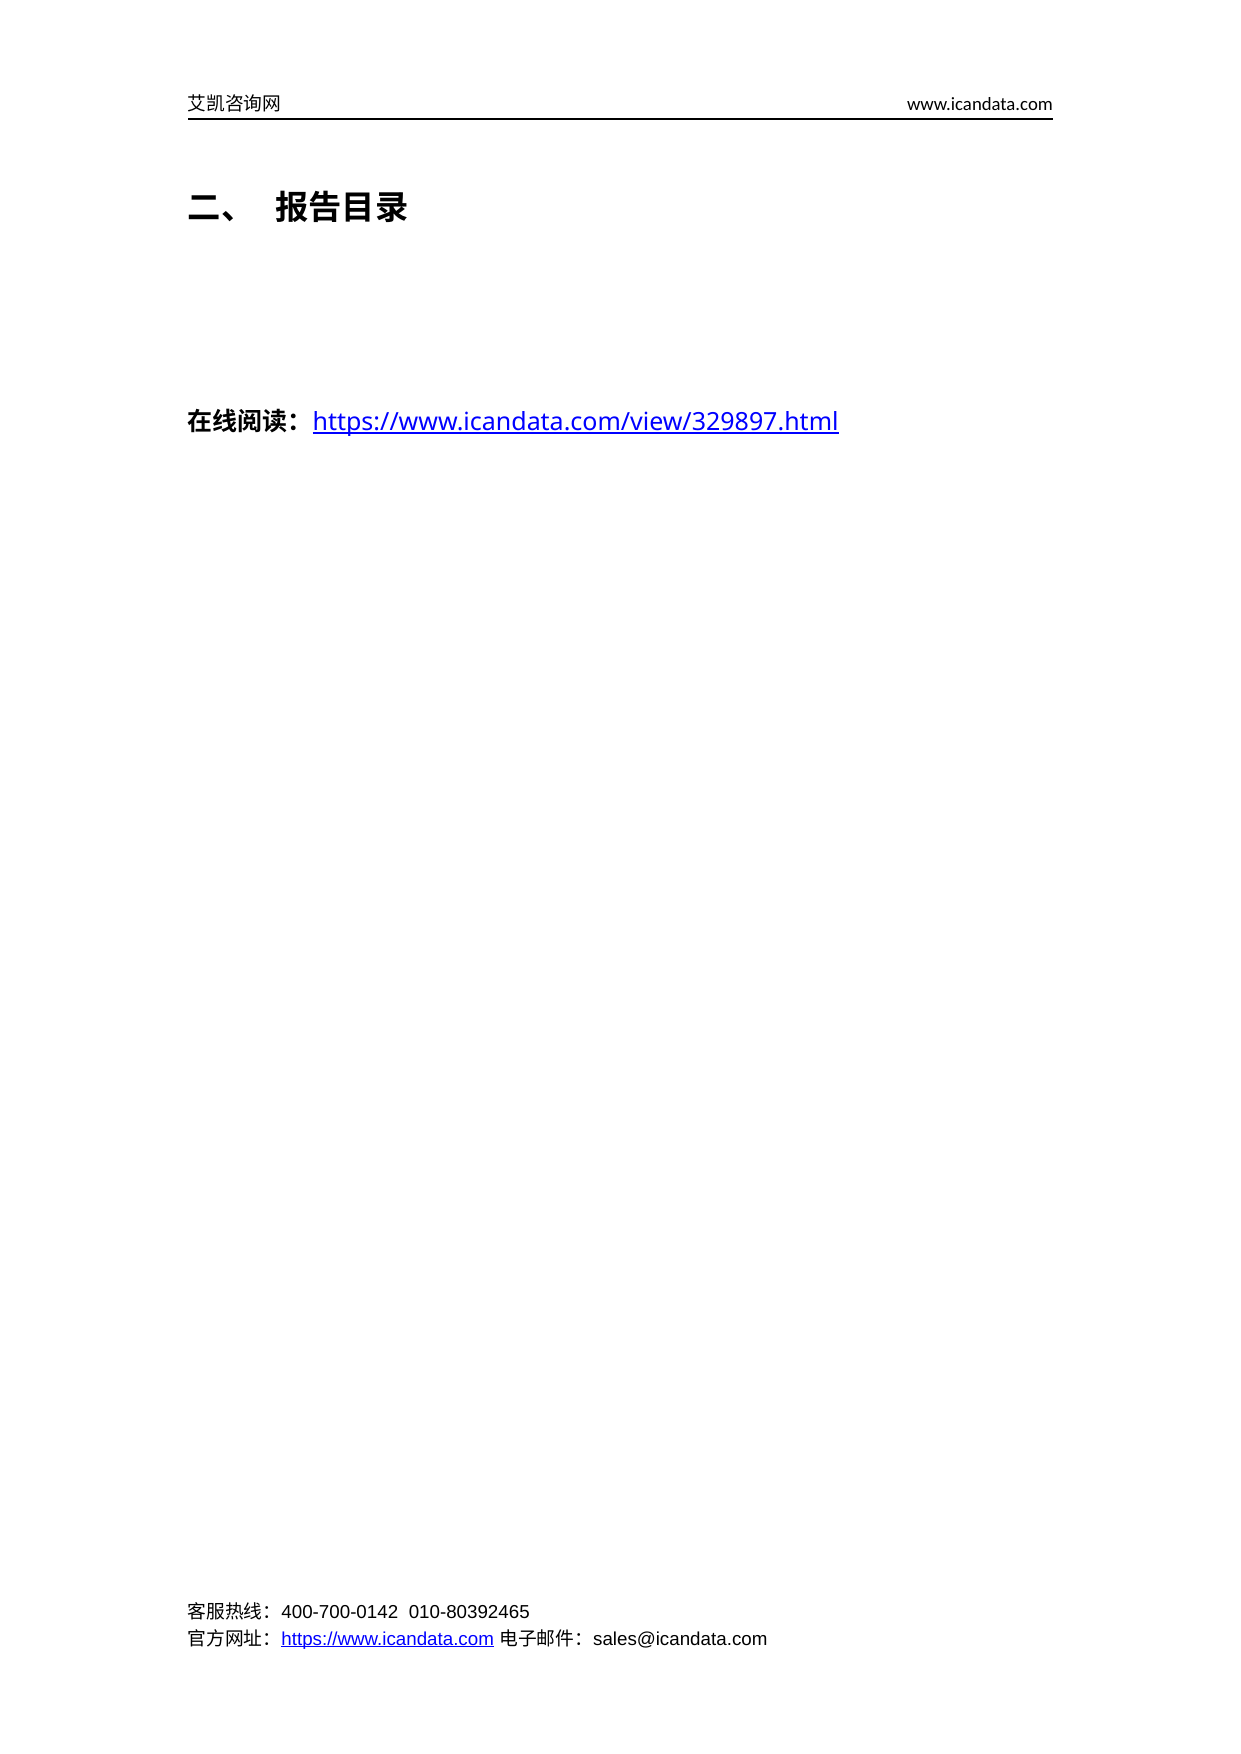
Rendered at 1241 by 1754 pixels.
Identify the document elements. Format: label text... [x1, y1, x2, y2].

text 在线阅读：https://www.icandata.com/view/329897.html [187, 387, 1053, 452]
subtitle 报告目录 [187, 172, 1053, 237]
